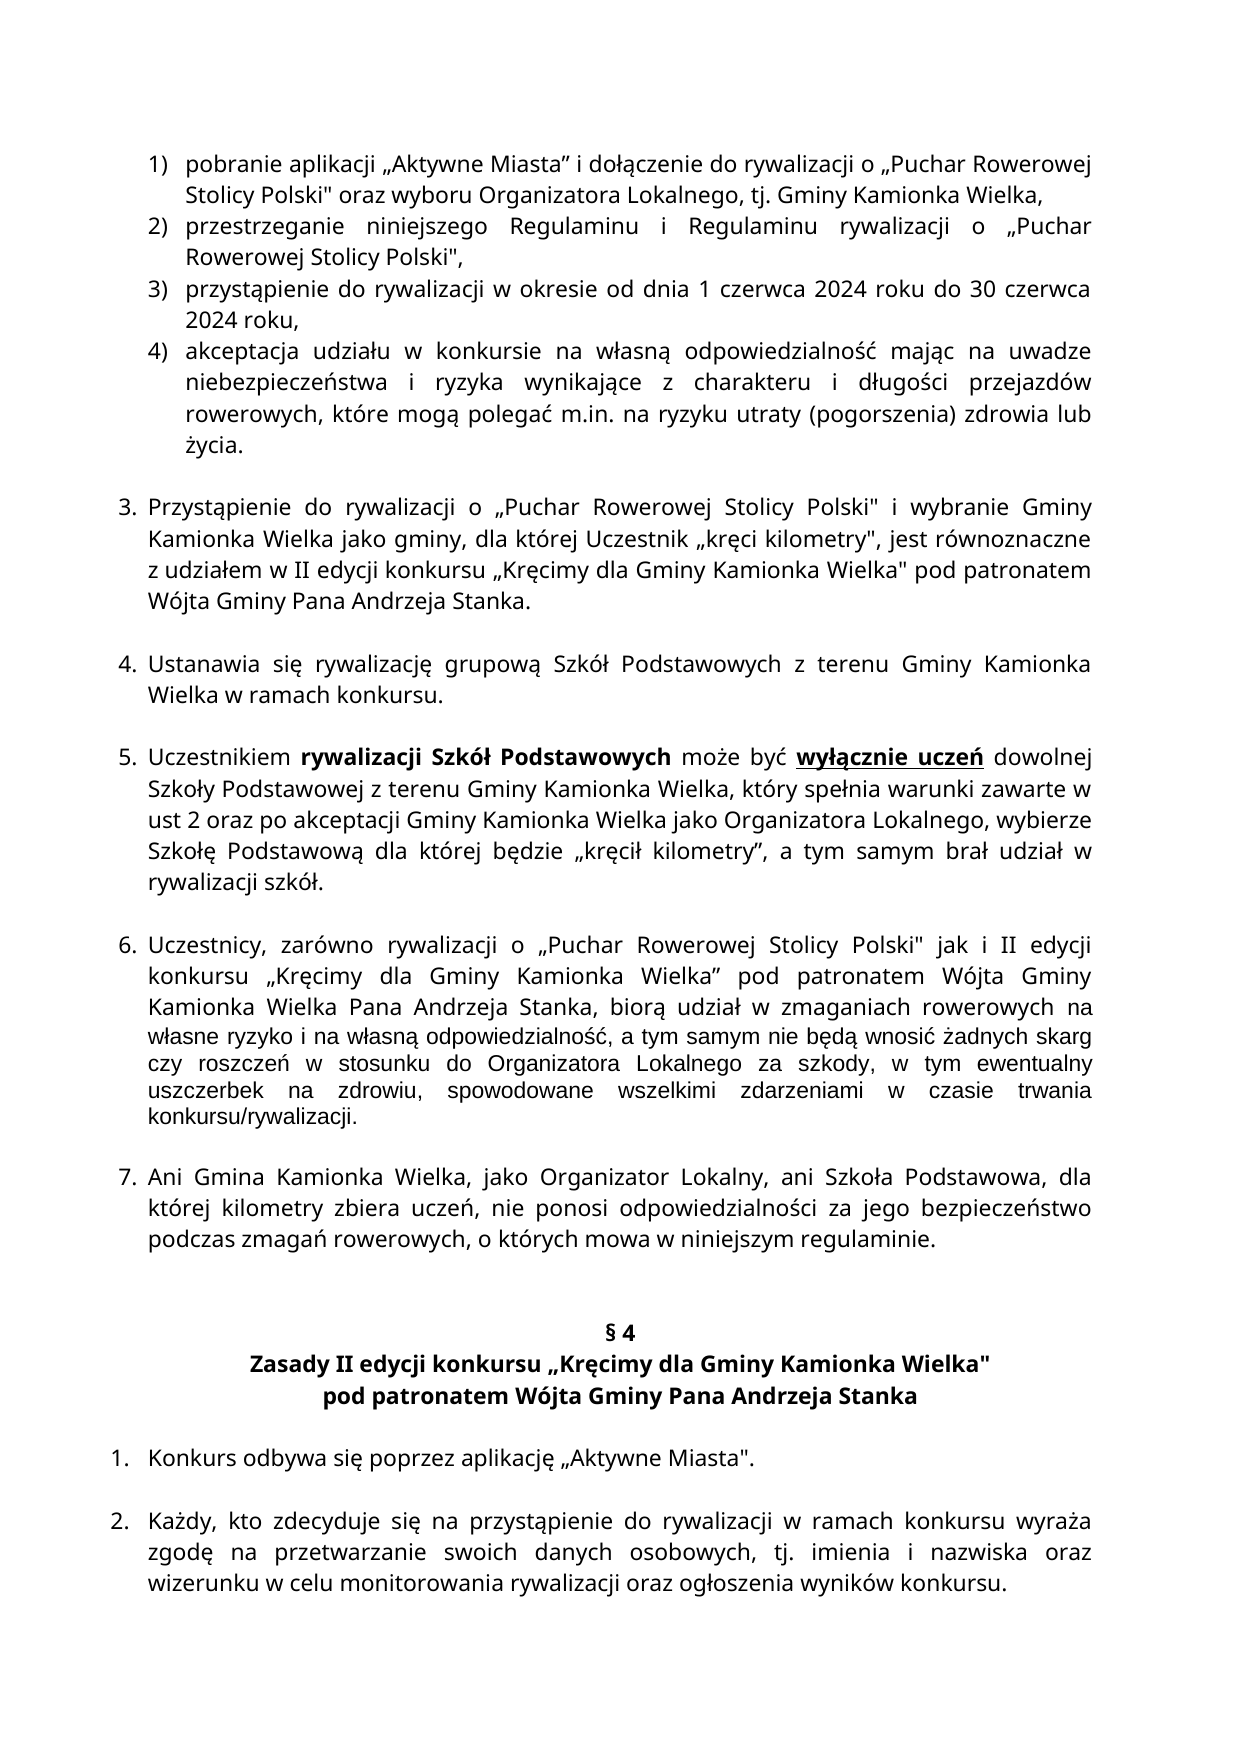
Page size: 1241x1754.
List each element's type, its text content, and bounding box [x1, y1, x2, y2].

list Ustanawia się rywalizację grupową Szkół Podstawowych z terenu Gminy Kamionka Wielka w ramach konkursu. [118, 648, 1093, 710]
text pod patronatem Wójta Gminy Pana Andrzeja Stanka [148, 1380, 1093, 1411]
list Każdy, kto zdecyduje się na przystąpienie do rywalizacji w ramach konkursu wyraża zgodę na przetwarzanie swoich danych osobowych, tj. imienia i nazwiska oraz wizerunku w celu monitorowania rywalizacji oraz ogłoszenia wyników konkursu. [110, 1505, 1093, 1598]
list akceptacja udziału w konkursie na własną odpowiedzialność mając na uwadze niebezpieczeństwa i ryzyka wynikające z charakteru i długości przejazdów rowerowych, które mogą polegać m.in. na ryzyku utraty (pogorszenia) zdrowia lub życia. [148, 335, 1093, 460]
text § 4 [148, 1317, 1093, 1348]
list przystąpienie do rywalizacji w okresie od dnia 1 czerwca 2024 roku do 30 czerwca 2024 roku, [148, 273, 1093, 335]
list Przystąpienie do rywalizacji o „Puchar Rowerowej Stolicy Polski" i wybranie Gminy Kamionka Wielka jako gminy, dla której Uczestnik „kręci kilometry", jest równoznaczne z udziałem w II edycji konkursu „Kręcimy dla Gminy Kamionka Wielka" pod patronatem Wójta Gminy Pana Andrzeja Stanka. [118, 491, 1093, 616]
list Uczestnicy, zarówno rywalizacji o „Puchar Rowerowej Stolicy Polski" jak i II edycji konkursu „Kręcimy dla Gminy Kamionka Wielka” pod patronatem Wójta Gminy Kamionka Wielka Pana Andrzeja Stanka, biorą udział w zmaganiach rowerowych na własne ryzyko i na własną odpowiedzialność, a tym samym nie będą wnosić żadnych skarg czy roszczeń w stosunku do Organizatora Lokalnego za szkody, w tym ewentualny uszczerbek na zdrowiu, spowodowane wszelkimi zdarzeniami w czasie trwania konkursu/rywalizacji. [118, 929, 1093, 1130]
list przestrzeganie niniejszego Regulaminu i Regulaminu rywalizacji o „Puchar Rowerowej Stolicy Polski", [148, 210, 1093, 273]
list Ani Gmina Kamionka Wielka, jako Organizator Lokalny, ani Szkoła Podstawowa, dla której kilometry zbiera uczeń, nie ponosi odpowiedzialności za jego bezpieczeństwo podczas zmagań rowerowych, o których mowa w niniejszym regulaminie. [118, 1161, 1093, 1255]
list Uczestnikiem rywalizacji Szkół Podstawowych może być wyłącznie uczeń dowolnej Szkoły Podstawowej z terenu Gminy Kamionka Wielka, który spełnia warunki zawarte w ust 2 oraz po akceptacji Gminy Kamionka Wielka jako Organizatora Lokalnego, wybierze Szkołę Podstawową dla której będzie „kręcił kilometry”, a tym samym brał udział w rywalizacji szkół. [118, 741, 1093, 898]
list pobranie aplikacji „Aktywne Miasta” i dołączenie do rywalizacji o „Puchar Rowerowej Stolicy Polski" oraz wyboru Organizatora Lokalnego, tj. Gminy Kamionka Wielka, [148, 148, 1093, 210]
list Konkurs odbywa się poprzez aplikację „Aktywne Miasta". [110, 1442, 1093, 1473]
text Zasady II edycji konkursu „Kręcimy dla Gminy Kamionka Wielka" [148, 1348, 1093, 1380]
